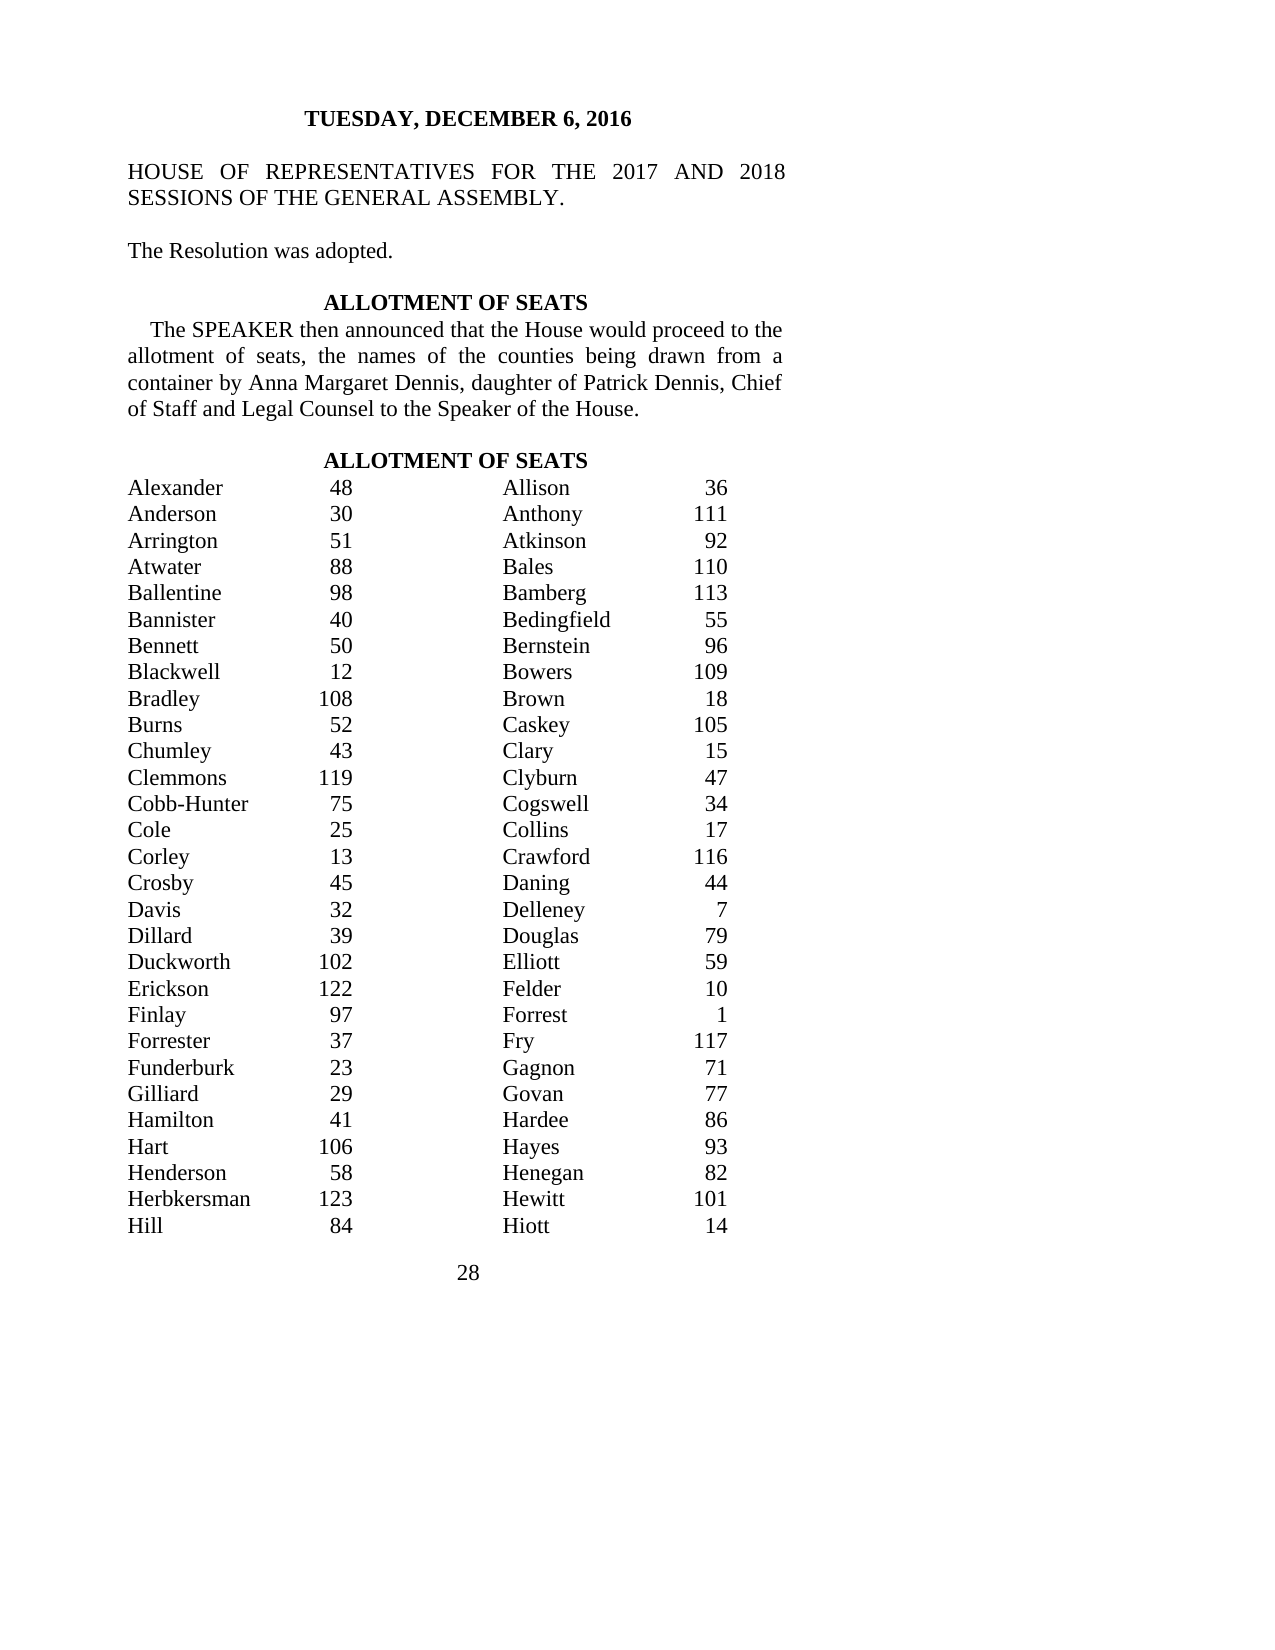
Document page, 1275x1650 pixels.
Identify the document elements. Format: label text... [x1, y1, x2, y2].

text Ballentine 98 Bamberg 113 [127, 579, 787, 606]
text The Resolution was adopted. [127, 237, 786, 263]
text Davis 32 Delleney 7 [127, 896, 787, 922]
text Gilliard 29 Govan 77 [127, 1080, 787, 1106]
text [127, 158, 786, 210]
text Blackwell 12 Bowers 109 [127, 658, 787, 685]
text Bannister 40 Bedingfield 55 [127, 606, 787, 632]
text Cobb-Hunter 75 Cogswell 34 [127, 790, 787, 817]
text ALLOTMENT OF SEATS [127, 289, 784, 316]
text The SPEAKER then announced that the House would proceed to the allotment of seats, the names of the counties being drawn from a container by Anna Margaret Dennis, daughter of Patrick Dennis, Chief of Staff and Legal Counsel to the Speaker of the House. [127, 316, 784, 421]
text Bradley 108 Brown 18 [127, 685, 787, 711]
text Forrester 37 Fry 117 [127, 1027, 787, 1054]
text Burns 52 Caskey 105 [127, 711, 787, 737]
text Dillard 39 Douglas 79 [127, 922, 787, 948]
text Duckworth 102 Elliott 59 [127, 948, 787, 975]
text Bennett 50 Bernstein 96 [127, 632, 787, 658]
text Erickson 122 Felder 10 [127, 975, 787, 1001]
text Finlay 97 Forrest 1 [127, 1001, 787, 1027]
text Hart 106 Hayes 93 [127, 1133, 787, 1159]
text Atwater 88 Bales 110 [127, 553, 787, 579]
text Clemmons 119 Clyburn 47 [127, 764, 787, 790]
text Hill 84 Hiott 14 [127, 1212, 787, 1238]
text Chumley 43 Clary 15 [127, 737, 787, 764]
subtitle ALLOTMENT OF SEATS [127, 448, 784, 474]
text Cole 25 Collins 17 [127, 817, 787, 843]
text Arrington 51 Atkinson 92 [127, 527, 787, 553]
text Herbkersman 123 Hewitt 101 [127, 1186, 787, 1212]
text Alexander 48 Allison 36 [127, 474, 787, 500]
text Corley 13 Crawford 116 [127, 843, 787, 869]
text Funderburk 23 Gagnon 71 [127, 1054, 787, 1080]
text Hamilton 41 Hardee 86 [127, 1106, 787, 1133]
text Henderson 58 Henegan 82 [127, 1159, 787, 1186]
text Crosby 45 Daning 44 [127, 869, 787, 896]
text Anderson 30 Anthony 111 [127, 500, 787, 527]
